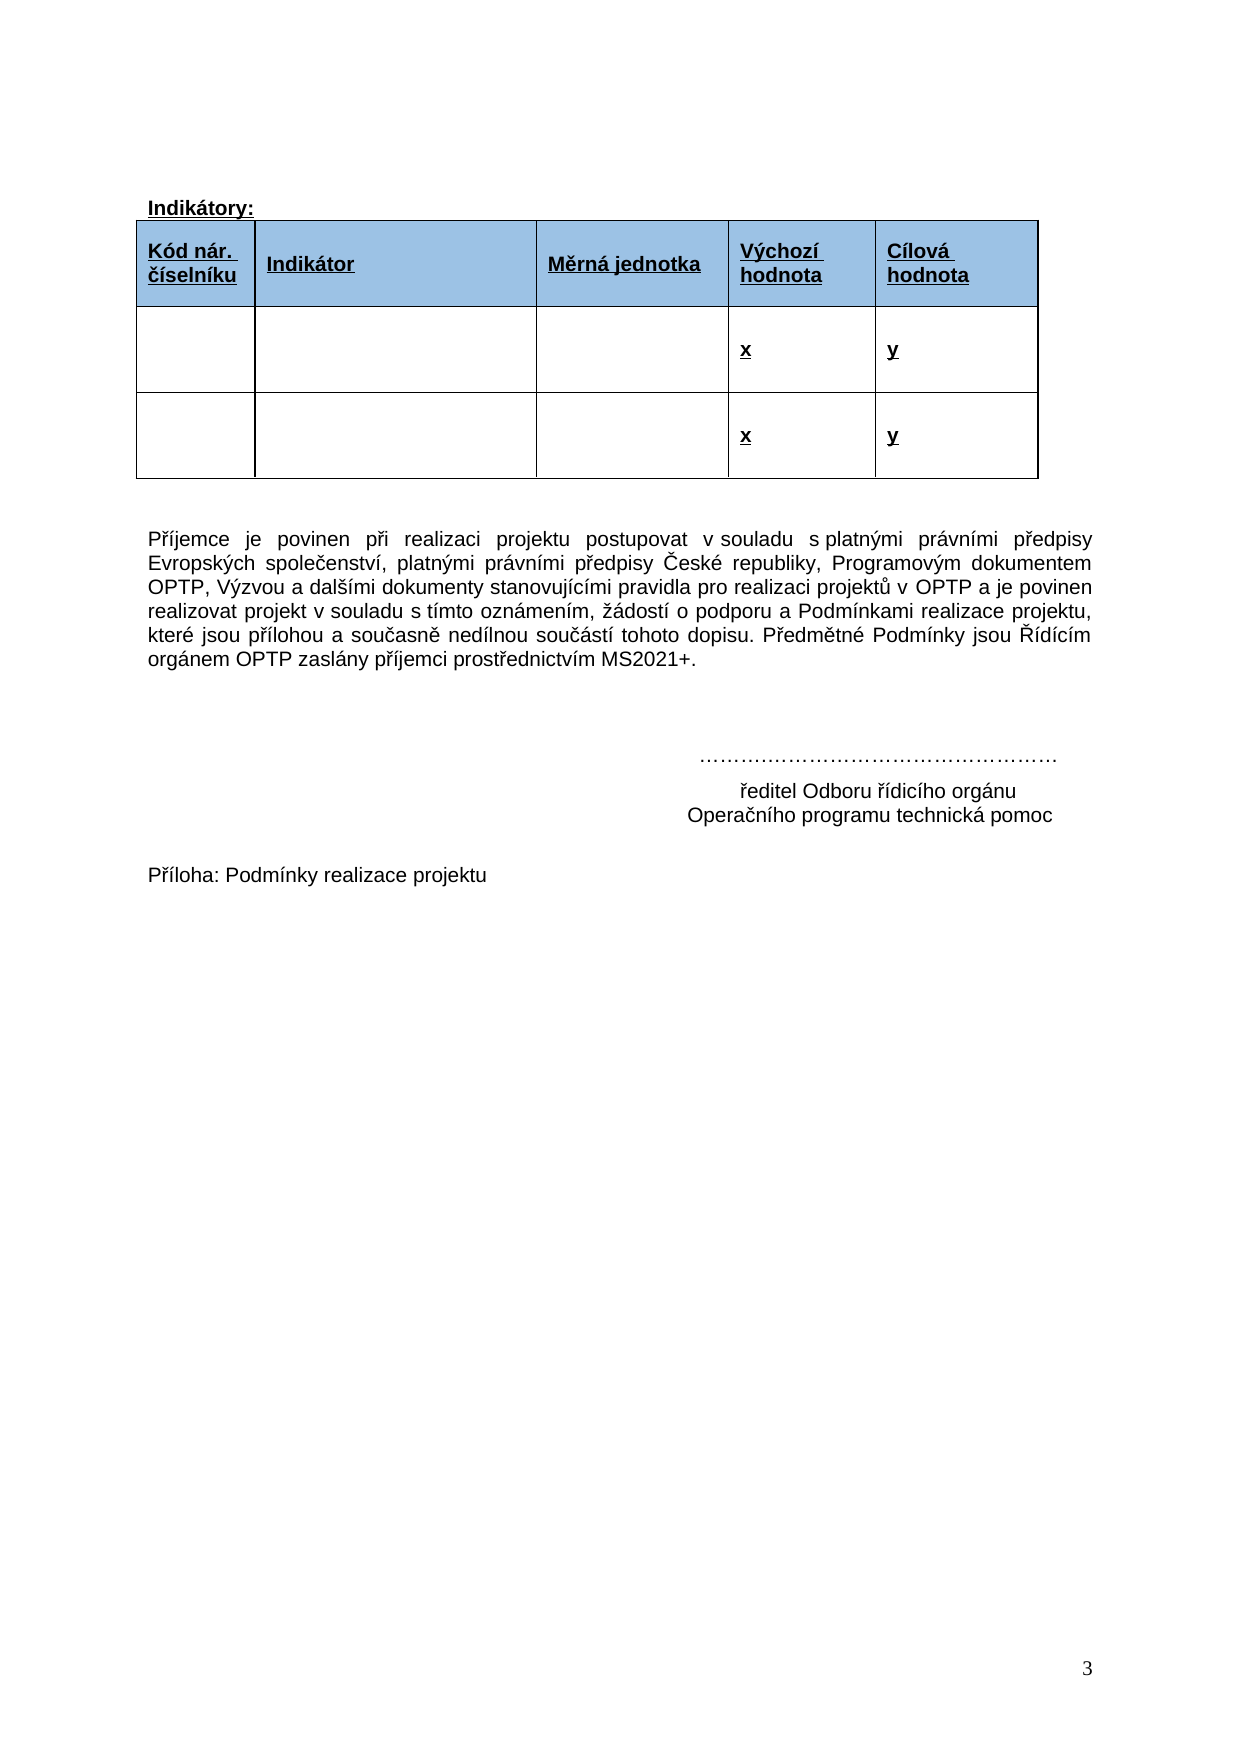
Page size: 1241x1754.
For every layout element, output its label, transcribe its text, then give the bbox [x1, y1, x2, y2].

text Příjemce je povinen při realizaci projektu postupovat v souladu s platnými právními předpisy Evropských společenství, platnými právními předpisy České republiky, Programovým dokumentem OPTP, Výzvou a dalšími dokumenty stanovujícími pravidla pro realizaci projektů v OPTP a je povinen realizovat projekt v souladu s tímto oznámením, žádostí o podporu a Podmínkami realizace projektu, které jsou přílohou a současně nedílnou součástí tohoto dopisu. Předmětné Podmínky jsou Řídícím orgánem OPTP zaslány příjemci prostřednictvím MS2021+. [148, 527, 1092, 671]
text Operačního programu technická pomoc [561, 803, 1092, 827]
text ……….…………………………………… [664, 742, 1092, 766]
table_header Kód nár. číselníku [137, 221, 254, 306]
table_cell y [876, 393, 1037, 477]
table_header Výchozí hodnota [729, 221, 875, 306]
table_cell x [729, 393, 875, 477]
table_cell y [876, 307, 1037, 391]
text Indikátory: [148, 196, 1092, 219]
table_cell x [729, 307, 875, 391]
text Příloha: Podmínky realizace projektu [148, 863, 1092, 887]
table_cell [256, 393, 536, 477]
table_header Cílová hodnota [876, 221, 1037, 306]
text ředitel Odboru řídicího orgánu [664, 779, 1092, 803]
table_cell [137, 393, 254, 477]
table_cell [256, 307, 536, 391]
table_cell [537, 307, 728, 391]
table_cell [137, 307, 254, 391]
table_cell [537, 393, 728, 477]
table_header Měrná jednotka [537, 221, 728, 306]
table_header Indikátor [256, 221, 536, 306]
